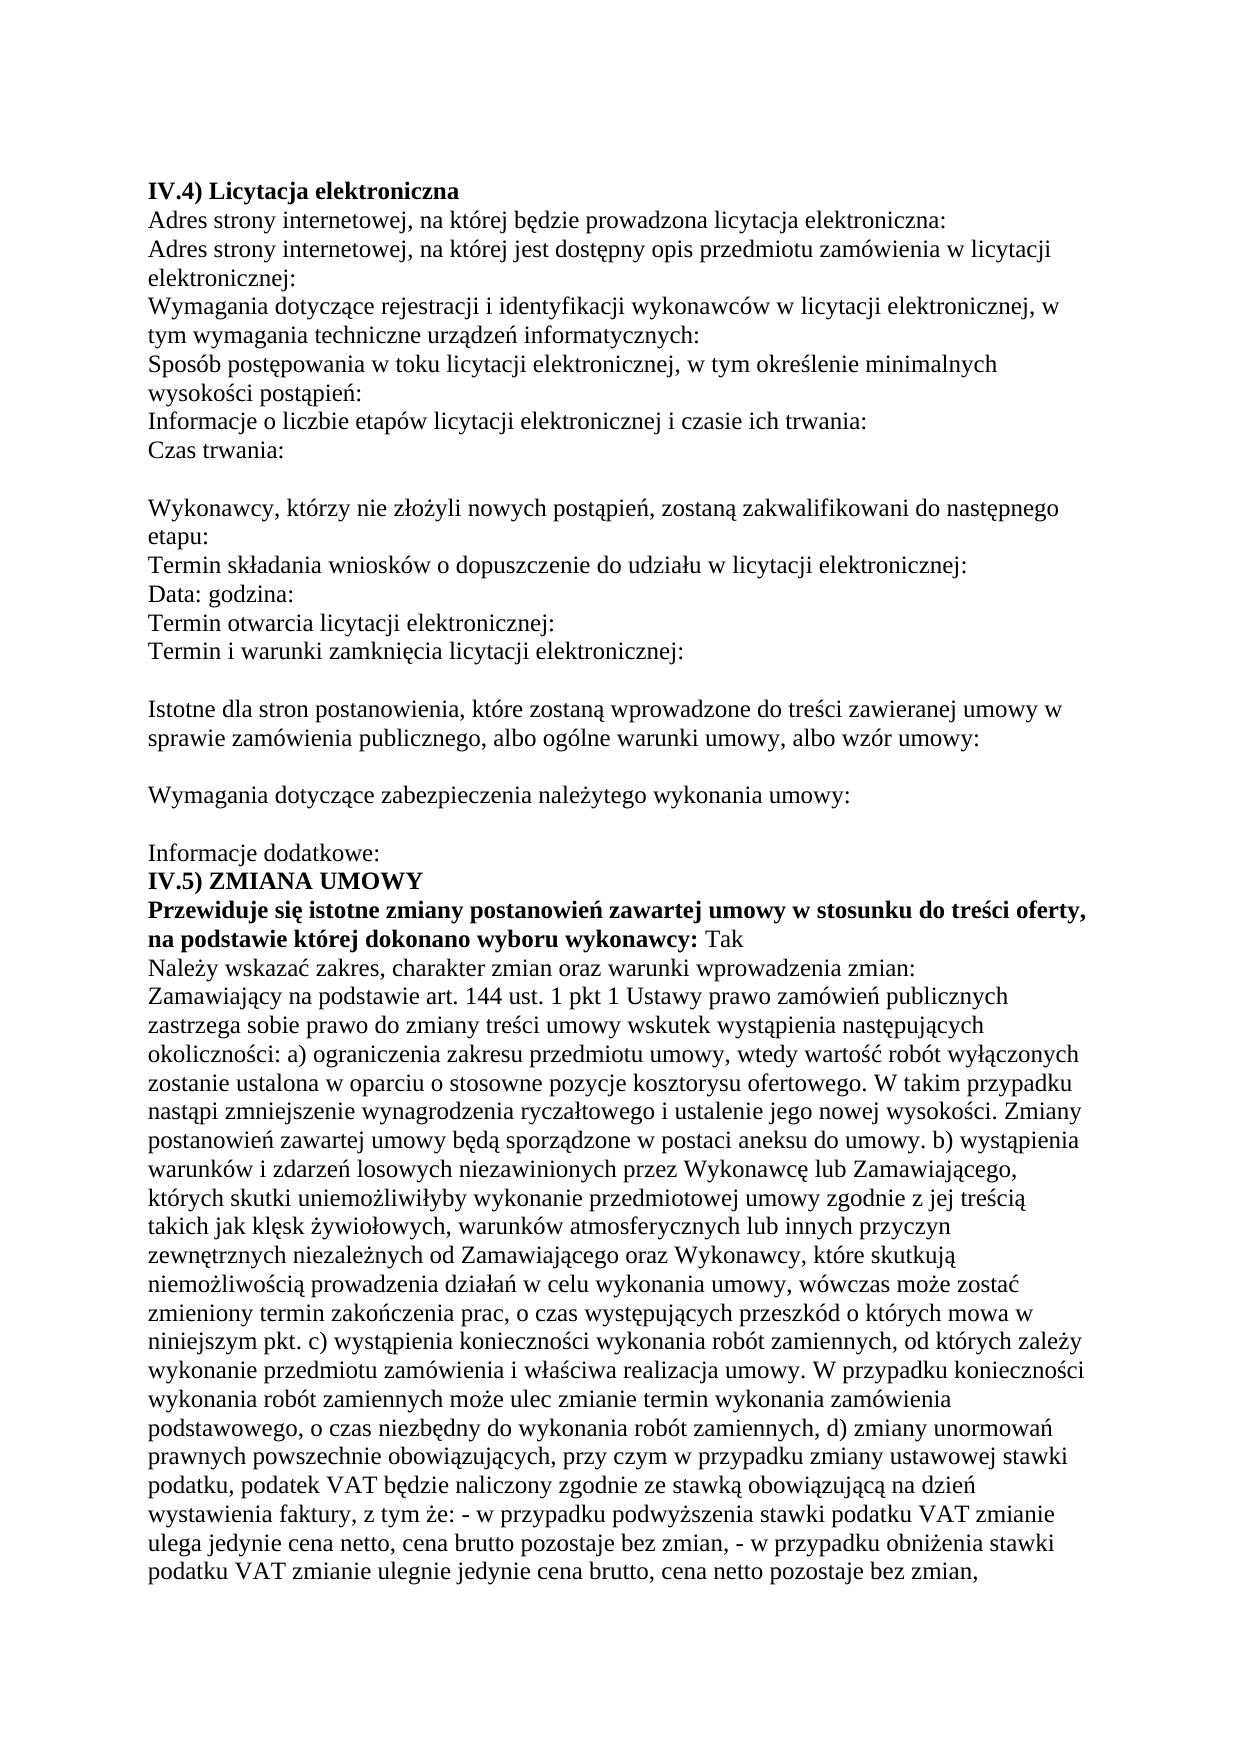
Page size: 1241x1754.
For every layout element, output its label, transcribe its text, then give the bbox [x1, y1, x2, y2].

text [148, 866, 1093, 1585]
text Wymagania dotyczące rejestracji i identyfikacji wykonawców w licytacji elektronicznej, w tym wymagania techniczne urządzeń informatycznych: [148, 291, 1093, 349]
text Sposób postępowania w toku licytacji elektronicznej, w tym określenie minimalnych wysokości postąpień: [148, 349, 1093, 406]
text Informacje dodatkowe: [148, 809, 1093, 866]
text Informacje o liczbie etapów licytacji elektronicznej i czasie ich trwania: [148, 406, 1093, 435]
text Istotne dla stron postanowienia, które zostaną wprowadzone do treści zawieranej umowy w sprawie zamówienia publicznego, albo ogólne warunki umowy, albo wzór umowy: [148, 665, 1093, 751]
text Czas trwania: Wykonawcy, którzy nie złożyli nowych postąpień, zostaną zakwalifikowani do następnego etapu: [148, 435, 1093, 550]
text Termin i warunki zamknięcia licytacji elektronicznej: [148, 636, 1093, 665]
text Termin składania wniosków o dopuszczenie do udziału w licytacji elektronicznej: Data: godzina: Termin otwarcia licytacji elektronicznej: [148, 550, 1093, 636]
text Adres strony internetowej, na której jest dostępny opis przedmiotu zamówienia w licytacji elektronicznej: [148, 234, 1093, 291]
text Wymagania dotyczące zabezpieczenia należytego wykonania umowy: [148, 751, 1093, 809]
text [148, 148, 1093, 234]
